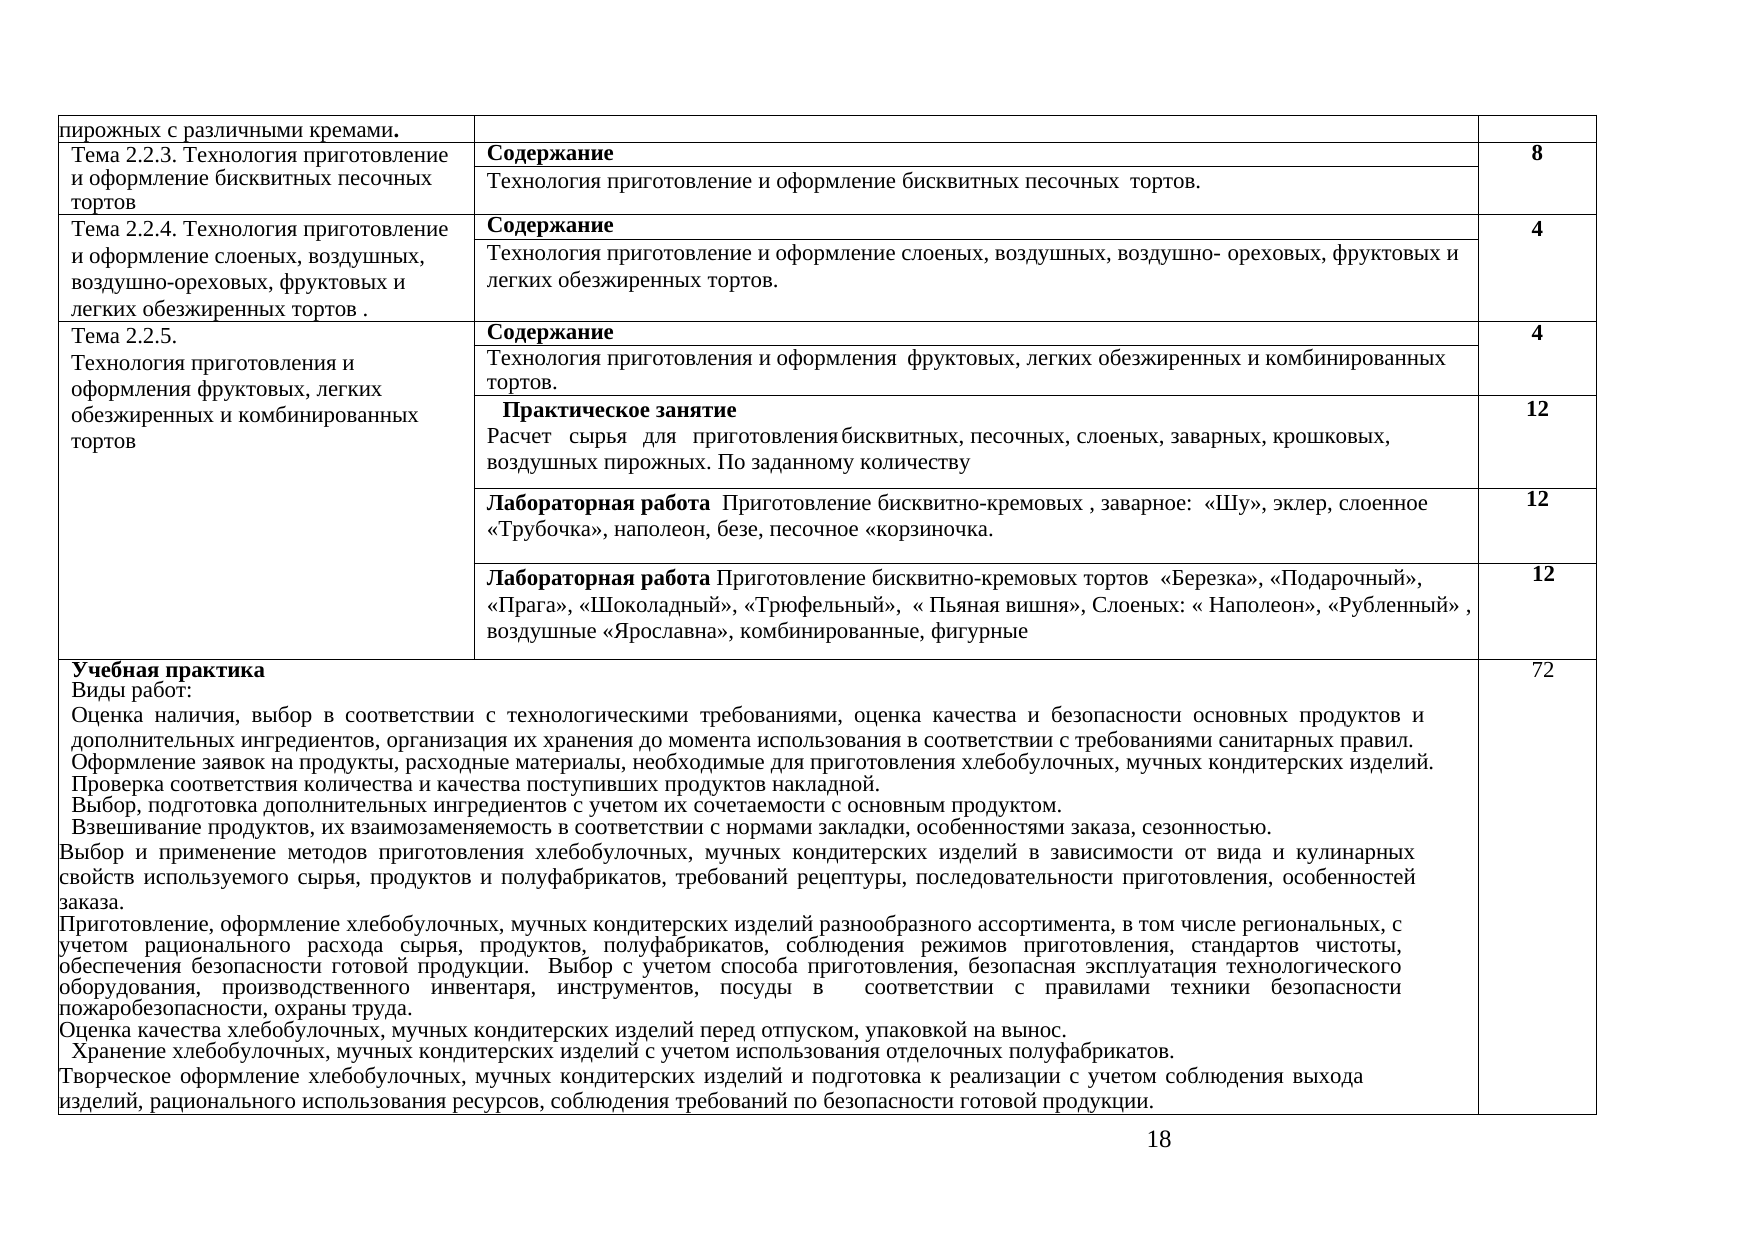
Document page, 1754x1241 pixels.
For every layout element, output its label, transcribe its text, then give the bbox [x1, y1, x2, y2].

table_cell Лабораторная работа Приготовление бисквитно-кремовых тортов «Березка», «Подарочный», «Прага», «Шоколадный», «Трюфельный», « Пьяная вишня», Слоеных: « Наполеон», «Рубленный» , воздушные «Ярославна», комбинированные, фигурные [475, 564, 1478, 659]
table_cell 12 [1479, 564, 1596, 659]
table_cell Тема 2.2.5. Технология приготовления и оформления фруктовых, легких обезжиренных и комбинированных тортов [59, 322, 474, 659]
table_cell Технология приготовления и оформления фруктовых, легких обезжиренных и комбинированных тортов. [475, 346, 1478, 394]
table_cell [475, 116, 1478, 142]
table_cell 12 [1479, 396, 1596, 487]
table_cell 8 [1479, 143, 1596, 214]
table_cell Содержание [475, 215, 1478, 238]
table_cell Содержание [475, 322, 1478, 345]
table_cell 72 [1479, 660, 1596, 1113]
table_cell Практическое занятие Расчет сырья для приготовления бисквитных, песочных, слоеных, заварных, крошковых, воздушных пирожных. По заданному количеству [475, 396, 1478, 487]
table_cell Тема 2.2.4. Технология приготовление и оформление слоеных, воздушных, воздушно-ореховых, фруктовых и легких обезжиренных тортов . [59, 215, 474, 321]
table_cell Технология приготовление и оформление бисквитных песочных тортов. [475, 167, 1478, 214]
table_cell Лабораторная работа Приготовление бисквитно-кремовых , заварное: «Шу», эклер, слоенное «Трубочка», наполеон, безе, песочное «корзиночка. [475, 489, 1478, 563]
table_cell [59, 116, 474, 142]
table_cell 4 [1479, 215, 1596, 321]
table_cell 4 [1479, 322, 1596, 394]
table_cell 12 [1479, 489, 1596, 563]
table_cell Тема 2.2.3. Технология приготовление и оформление бисквитных песочных тортов [59, 143, 474, 214]
table_cell Технология приготовление и оформление слоеных, воздушных, воздушно- ореховых, фруктовых и легких обезжиренных тортов. [475, 240, 1478, 321]
table_cell Содержание [475, 143, 1478, 166]
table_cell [59, 660, 1478, 1113]
table_cell [1479, 116, 1596, 142]
